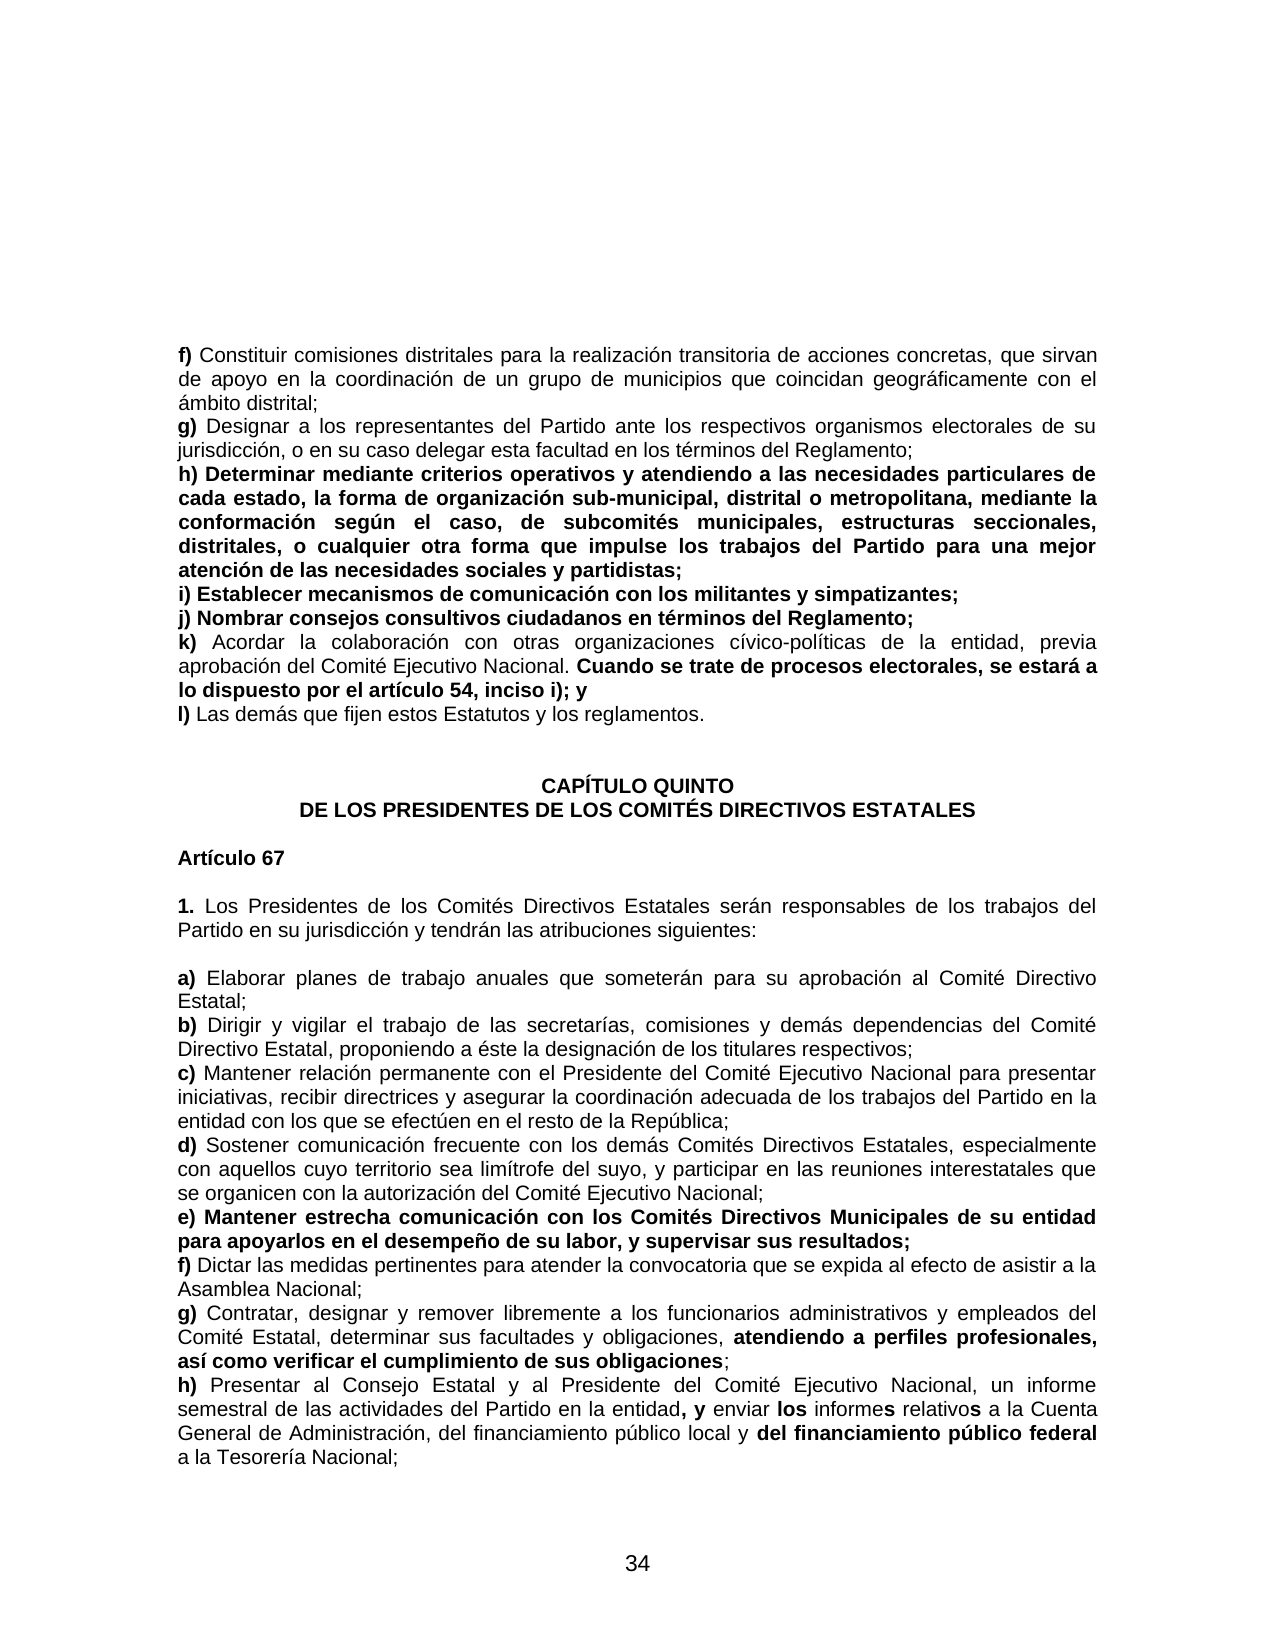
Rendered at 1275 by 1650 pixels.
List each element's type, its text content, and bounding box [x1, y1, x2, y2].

text h) Presentar al Consejo Estatal y al Presidente del Comité Ejecutivo Nacional, un informe semestral de las actividades del Partido en la entidad, y enviar los informes relativos a la Cuenta General de Administración, del financiamiento público local y del financiamiento público federal a la Tesorería Nacional; [177, 1373, 1098, 1468]
text Artículo 67 [177, 846, 1098, 869]
text f) Dictar las medidas pertinentes para atender la convocatoria que se expida al efecto de asistir a la Asamblea Nacional; [177, 1253, 1098, 1301]
text e) Mantener estrecha comunicación con los Comités Directivos Municipales de su entidad para apoyarlos en el desempeño de su labor, y supervisar sus resultados; [177, 1205, 1098, 1253]
text f) Constituir comisiones distritales para la realización transitoria de acciones concretas, que sirvan de apoyo en la coordinación de un grupo de municipios que coincidan geográficamente con el ámbito distrital; [178, 342, 1098, 414]
text j) Nombrar consejos consultivos ciudadanos en términos del Reglamento; [178, 606, 1098, 630]
text k) Acordar la colaboración con otras organizaciones cívico-políticas de la entidad, previa aprobación del Comité Ejecutivo Nacional. Cuando se trate de procesos electorales, se estará a lo dispuesto por el artículo 54, inciso i); y [178, 630, 1098, 702]
text a) Elaborar planes de trabajo anuales que someterán para su aprobación al Comité Directivo Estatal; [177, 965, 1098, 1013]
text CAPÍTULO QUINTO [177, 774, 1098, 798]
text l) Las demás que fijen estos Estatutos y los reglamentos. [177, 702, 1098, 726]
text g) Contratar, designar y remover libremente a los funcionarios administrativos y empleados del Comité Estatal, determinar sus facultades y obligaciones, atendiendo a perfiles profesionales, así como verificar el cumplimiento de sus obligaciones; [177, 1301, 1098, 1373]
text DE LOS PRESIDENTES DE LOS COMITÉS DIRECTIVOS ESTATALES [177, 798, 1098, 822]
text h) Determinar mediante criterios operativos y atendiendo a las necesidades particulares de cada estado, la forma de organización sub-municipal, distrital o metropolitana, mediante la conformación según el caso, de subcomités municipales, estructuras seccionales, distritales, o cualquier otra forma que impulse los trabajos del Partido para una mejor atención de las necesidades sociales y partidistas; [178, 462, 1098, 582]
text c) Mantener relación permanente con el Presidente del Comité Ejecutivo Nacional para presentar iniciativas, recibir directrices y asegurar la coordinación adecuada de los trabajos del Partido en la entidad con los que se efectúen en el resto de la República; [177, 1061, 1098, 1133]
text i) Establecer mecanismos de comunicación con los militantes y simpatizantes; [178, 582, 1098, 606]
text 1. Los Presidentes de los Comités Directivos Estatales serán responsables de los trabajos del Partido en su jurisdicción y tendrán las atribuciones siguientes: [177, 893, 1098, 941]
text d) Sostener comunicación frecuente con los demás Comités Directivos Estatales, especialmente con aquellos cuyo territorio sea limítrofe del suyo, y participar en las reuniones interestatales que se organicen con la autorización del Comité Ejecutivo Nacional; [177, 1133, 1098, 1205]
text b) Dirigir y vigilar el trabajo de las secretarías, comisiones y demás dependencias del Comité Directivo Estatal, proponiendo a éste la designación de los titulares respectivos; [177, 1013, 1098, 1061]
text g) Designar a los representantes del Partido ante los respectivos organismos electorales de su jurisdicción, o en su caso delegar esta facultad en los términos del Reglamento; [177, 414, 1098, 462]
